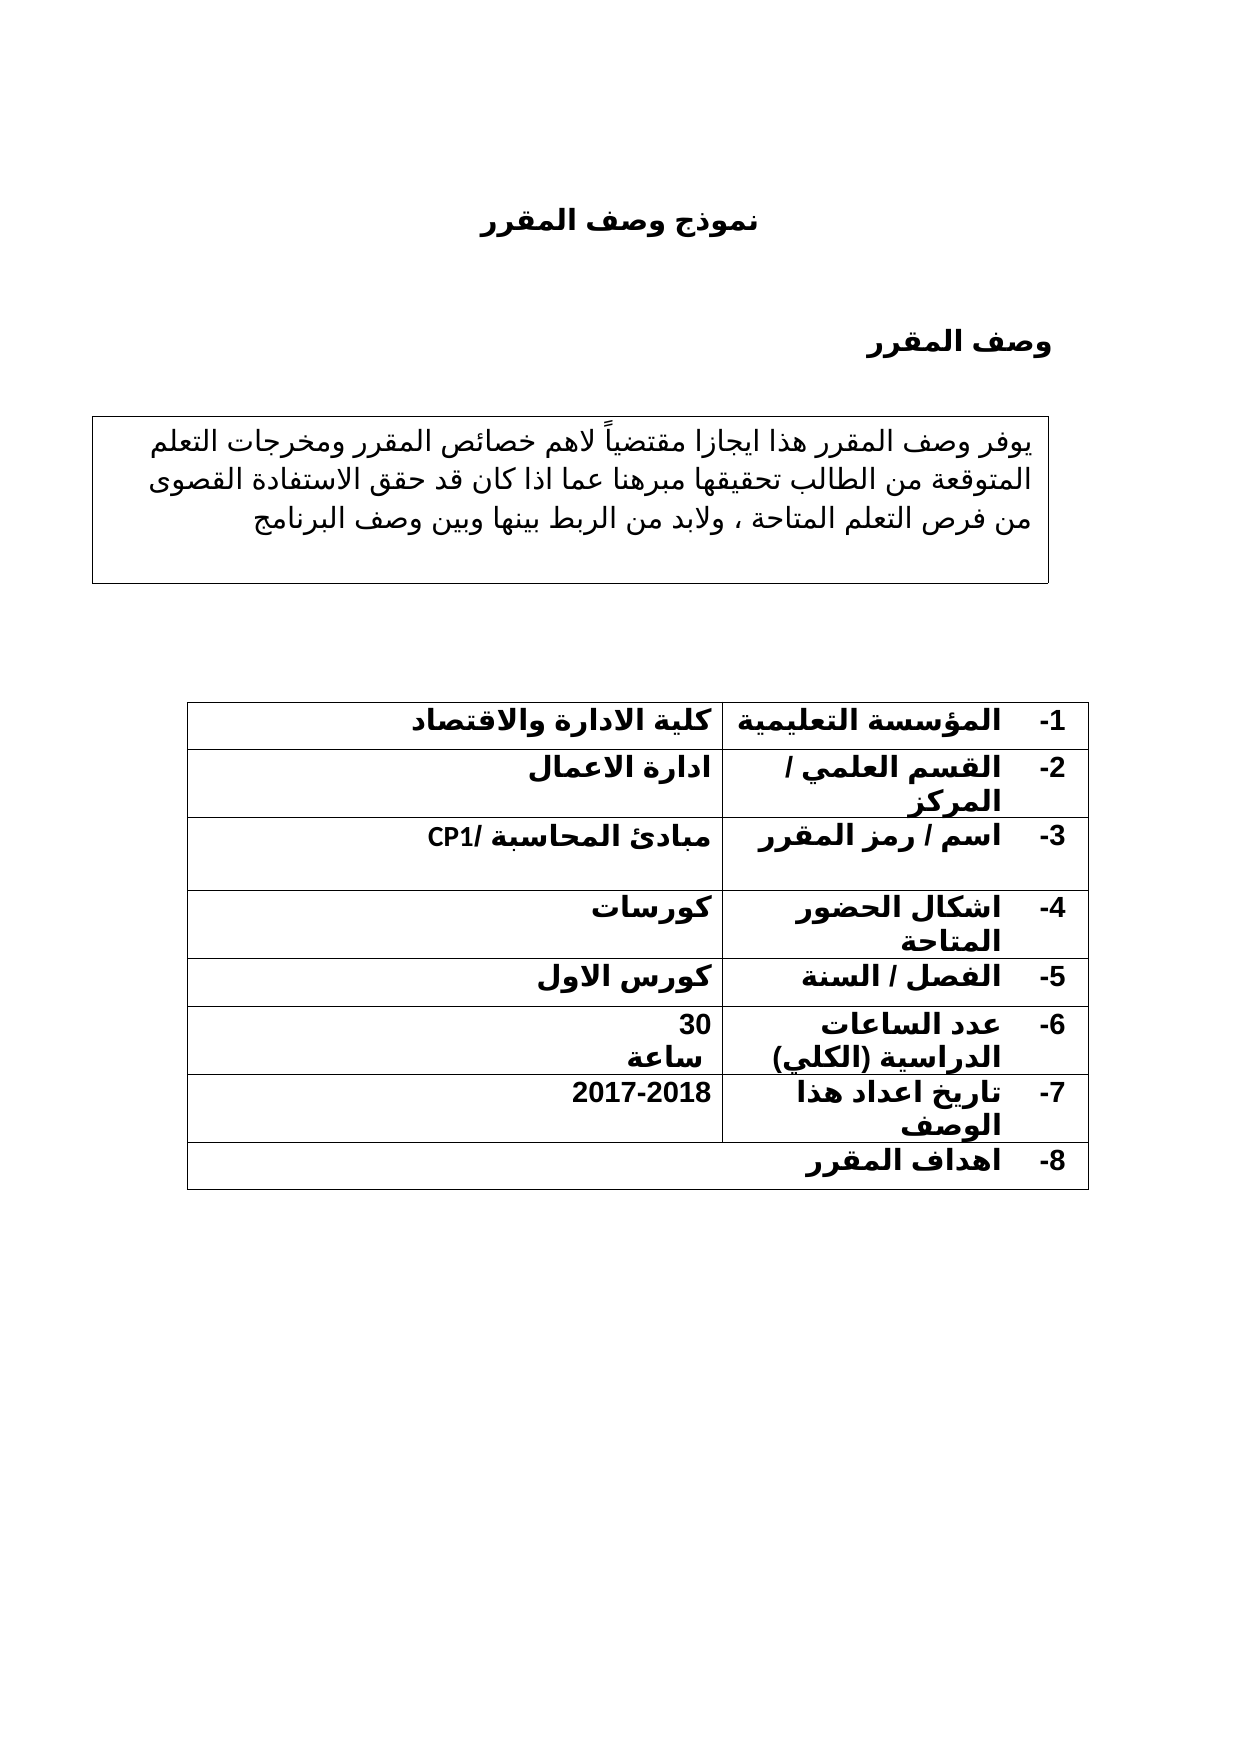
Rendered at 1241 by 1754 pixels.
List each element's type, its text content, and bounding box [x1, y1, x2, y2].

table_cell مبادئ المحاسبة /CP1 [188, 818, 722, 889]
table_cell ادارة الاعمال [188, 750, 722, 817]
table_cell اسم / رمز المقرر [723, 818, 1088, 889]
text نموذج وصف المقرر [187, 203, 1053, 237]
table_cell 30 ساعة [188, 1007, 722, 1074]
table_cell كورسات [188, 891, 722, 958]
table_cell اهداف المقرر [188, 1143, 1088, 1189]
table_cell القسم العلمي / المركز [723, 750, 1088, 817]
table_cell تاريخ اعداد هذا الوصف [723, 1075, 1088, 1142]
table_cell كورس الاول [188, 959, 722, 1006]
table_cell عدد الساعات الدراسية (الكلي) [723, 1007, 1088, 1074]
table_cell الفصل / السنة [723, 959, 1088, 1006]
table_header المؤسسة التعليمية [723, 703, 1088, 749]
table_header كلية الادارة والاقتصاد [188, 703, 722, 749]
table_cell 2017-2018 [188, 1075, 722, 1142]
text وصف المقرر [187, 324, 1053, 358]
table_cell اشكال الحضور المتاحة [723, 891, 1088, 958]
